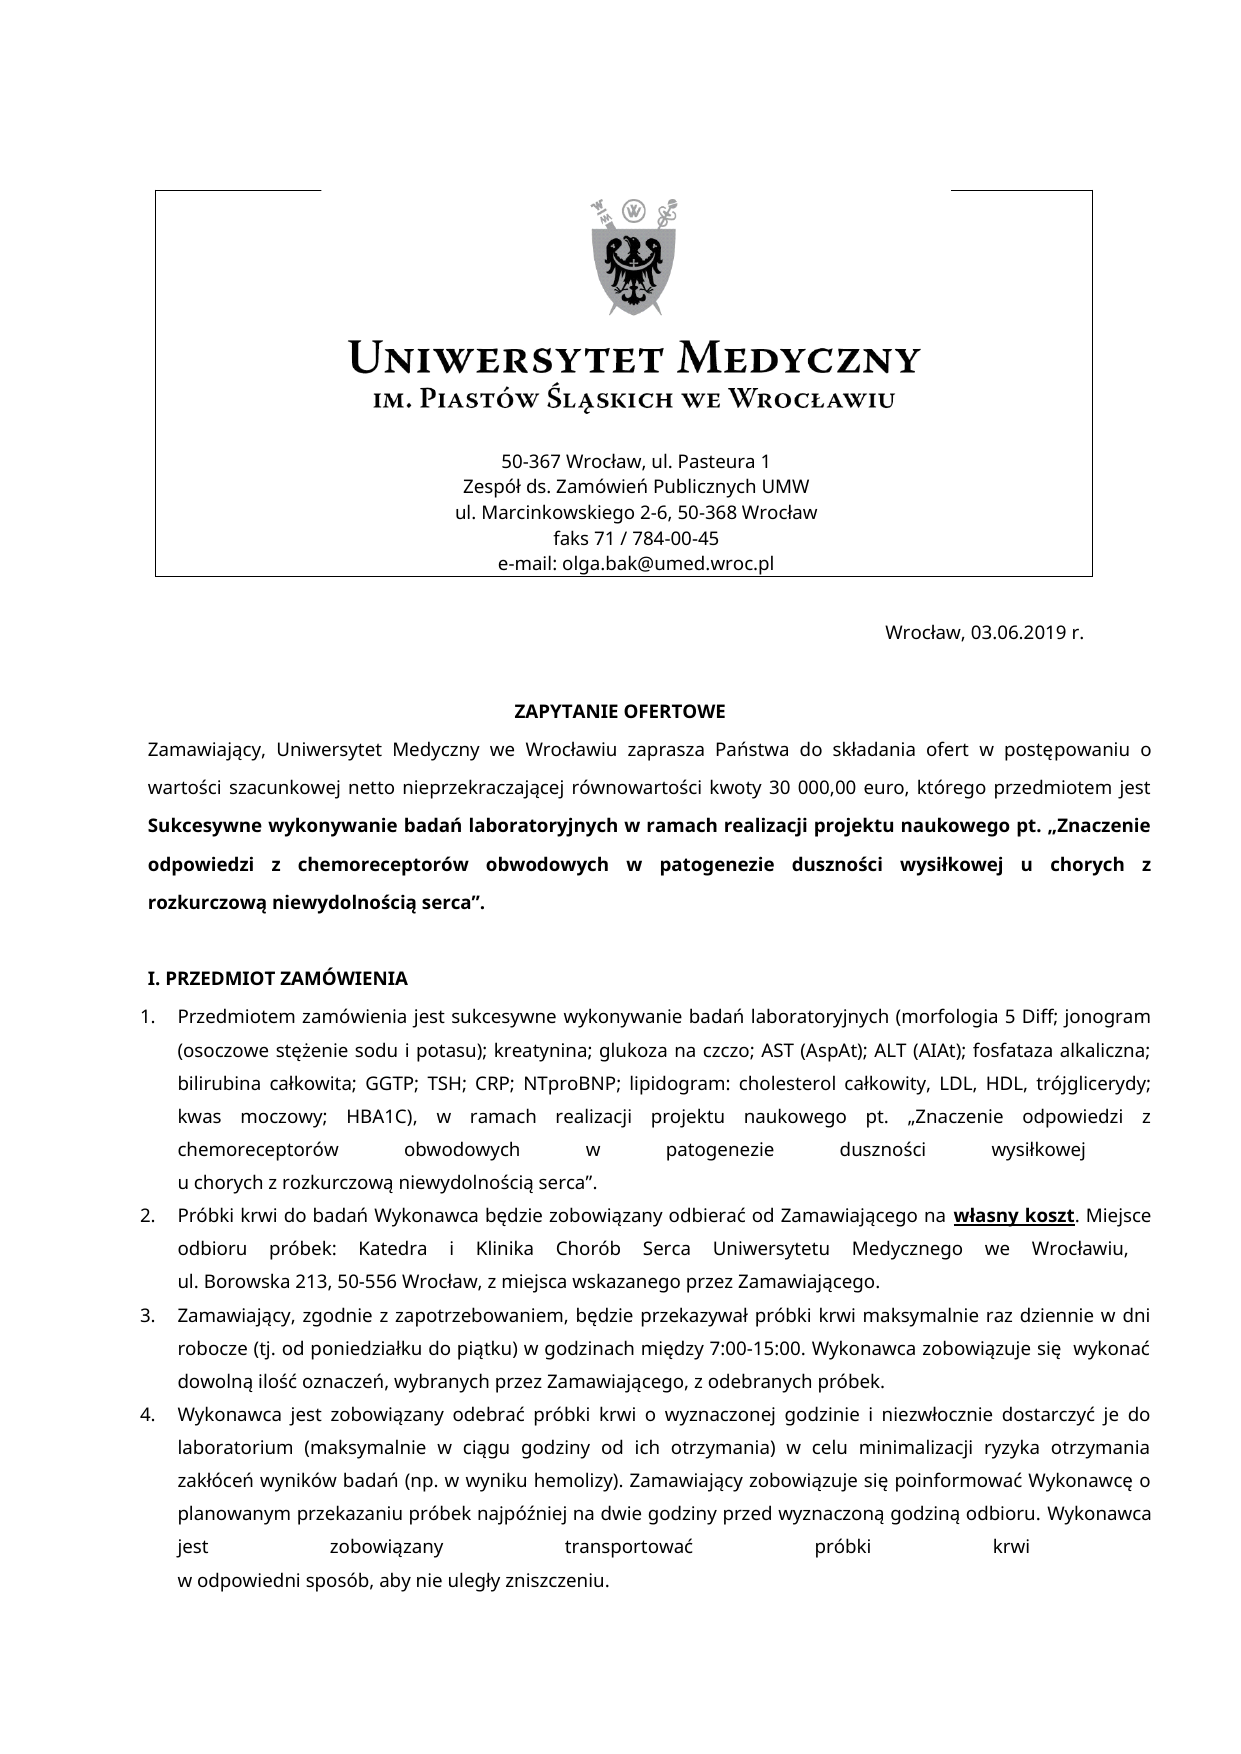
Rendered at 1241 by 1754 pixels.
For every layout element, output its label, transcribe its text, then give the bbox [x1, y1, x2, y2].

list Wykonawca jest zobowiązany odebrać próbki krwi o wyznaczonej godzinie i niezwłocznie dostarczyć je do laboratorium (maksymalnie w ciągu godziny od ich otrzymania) w celu minimalizacji ryzyka otrzymania zakłóceń wyników badań (np. w wyniku hemolizy). Zamawiający zobowiązuje się poinformować Wykonawcę o planowanym przekazaniu próbek najpóźniej na dwie godziny przed wyznaczoną godziną odbioru. Wykonawca jest zobowiązany transportować próbki krwi w odpowiedni sposób, aby nie uległy zniszczeniu. [140, 1401, 1152, 1592]
list Próbki krwi do badań Wykonawca będzie zobowiązany odbierać od Zamawiającego na własny koszt. Miejsce odbioru próbek: Katedra i Klinika Chorób Serca Uniwersytetu Medycznego we Wrocławiu, ul. Borowska 213, 50-556 Wrocław, z miejsca wskazanego przez Zamawiającego. [140, 1202, 1152, 1294]
text I. PRZEDMIOT ZAMÓWIENIA [148, 966, 1152, 991]
table_header 50-367 Wrocław, ul. Pasteura 1 Zespół ds. Zamówień Publicznych UMW ul. Marcinkowskiego 2-6, 50-368 Wrocław faks 71 / 784-00-45 e-mail: olga.bak@umed.wroc.pl [156, 191, 1092, 576]
text ZAPYTANIE OFERTOWE [148, 698, 1093, 723]
list Zamawiający, zgodnie z zapotrzebowaniem, będzie przekazywał próbki krwi maksymalnie raz dziennie w dni robocze (tj. od poniedziałku do piątku) w godzinach między 7:00-15:00. Wykonawca zobowiązuje się wykonać dowolną ilość oznaczeń, wybranych przez Zamawiającego, z odebranych próbek. [140, 1302, 1152, 1394]
text Wrocław, 03.06.2019 r. [382, 619, 1159, 644]
list Przedmiotem zamówienia jest sukcesywne wykonywanie badań laboratoryjnych (morfologia 5 Diff; jonogram (osoczowe stężenie sodu i potasu); kreatynina; glukoza na czczo; AST (AspAt); ALT (AIAt); fosfataza alkaliczna; bilirubina całkowita; GGTP; TSH; CRP; NTproBNP; lipidogram: cholesterol całkowity, LDL, HDL, trójglicerydy; kwas moczowy; HBA1C), w ramach realizacji projektu naukowego pt. „Znaczenie odpowiedzi z chemoreceptorów obwodowych w patogenezie duszności wysiłkowej u chorych z rozkurczową niewydolnością serca”. [140, 1004, 1152, 1195]
picture [321, 190, 951, 435]
text Zamawiający, Uniwersytet Medyczny we Wrocławiu zaprasza Państwa do składania ofert w postępowaniu o wartości szacunkowej netto nieprzekraczającej równowartości kwoty 30 000,00 euro, którego przedmiotem jest Sukcesywne wykonywanie badań laboratoryjnych w ramach realizacji projektu naukowego pt. „Znaczenie odpowiedzi z chemoreceptorów obwodowych w patogenezie duszności wysiłkowej u chorych z rozkurczową niewydolnością serca”. [148, 736, 1152, 914]
